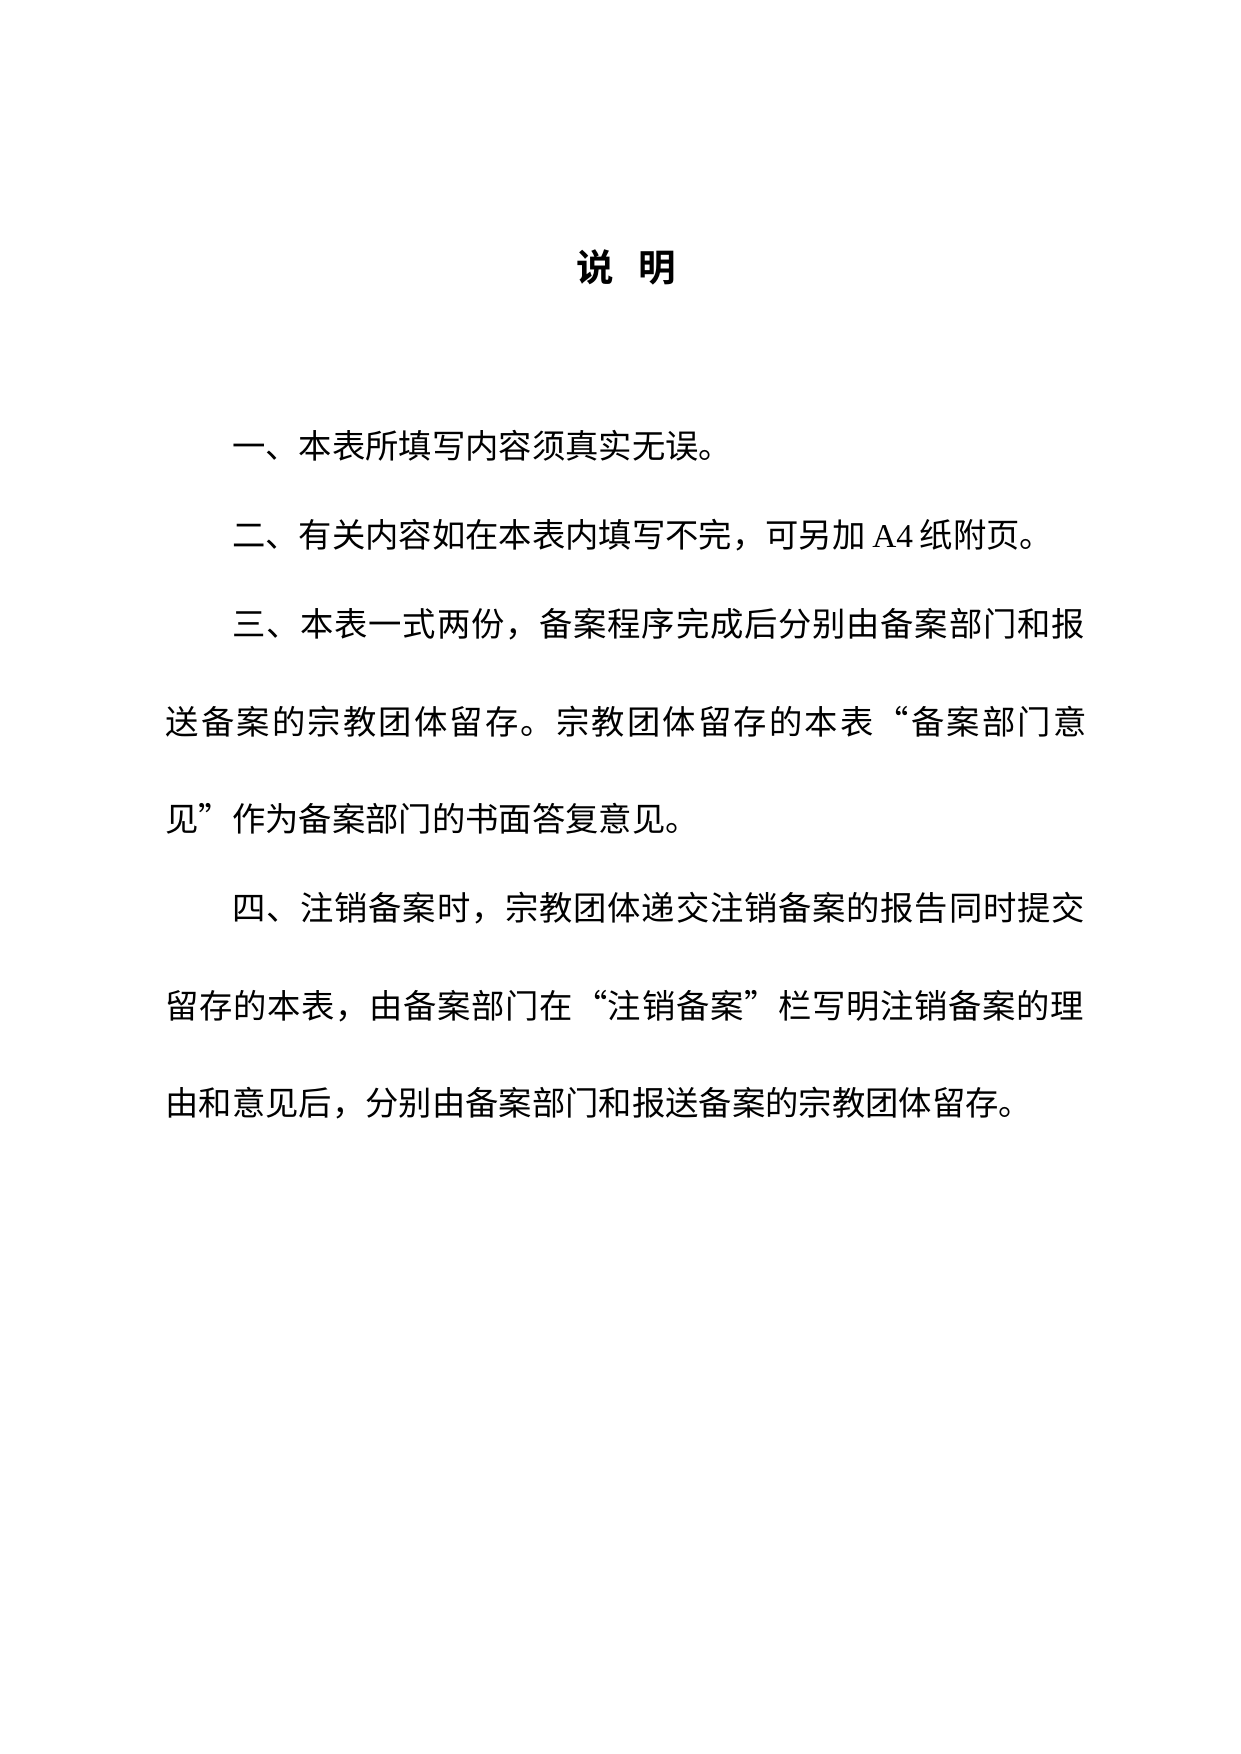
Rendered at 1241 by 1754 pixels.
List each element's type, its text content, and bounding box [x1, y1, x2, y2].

text 二、有关内容如在本表内填写不完，可另加A4纸附页。 [165, 501, 1087, 566]
text 三、本表一式两份，备案程序完成后分别由备案部门和报送备案的宗教团体留存。宗教团体留存的本表“备案部门意见”作为备案部门的书面答复意见。 [165, 590, 1087, 850]
text 一、本表所填写内容须真实无误。 [165, 412, 1087, 477]
text 四、注销备案时，宗教团体递交注销备案的报告同时提交留存的本表，由备案部门在“注销备案”栏写明注销备案的理由和意见后，分别由备案部门和报送备案的宗教团体留存。 [165, 874, 1087, 1134]
text 说 明 [165, 233, 1087, 298]
